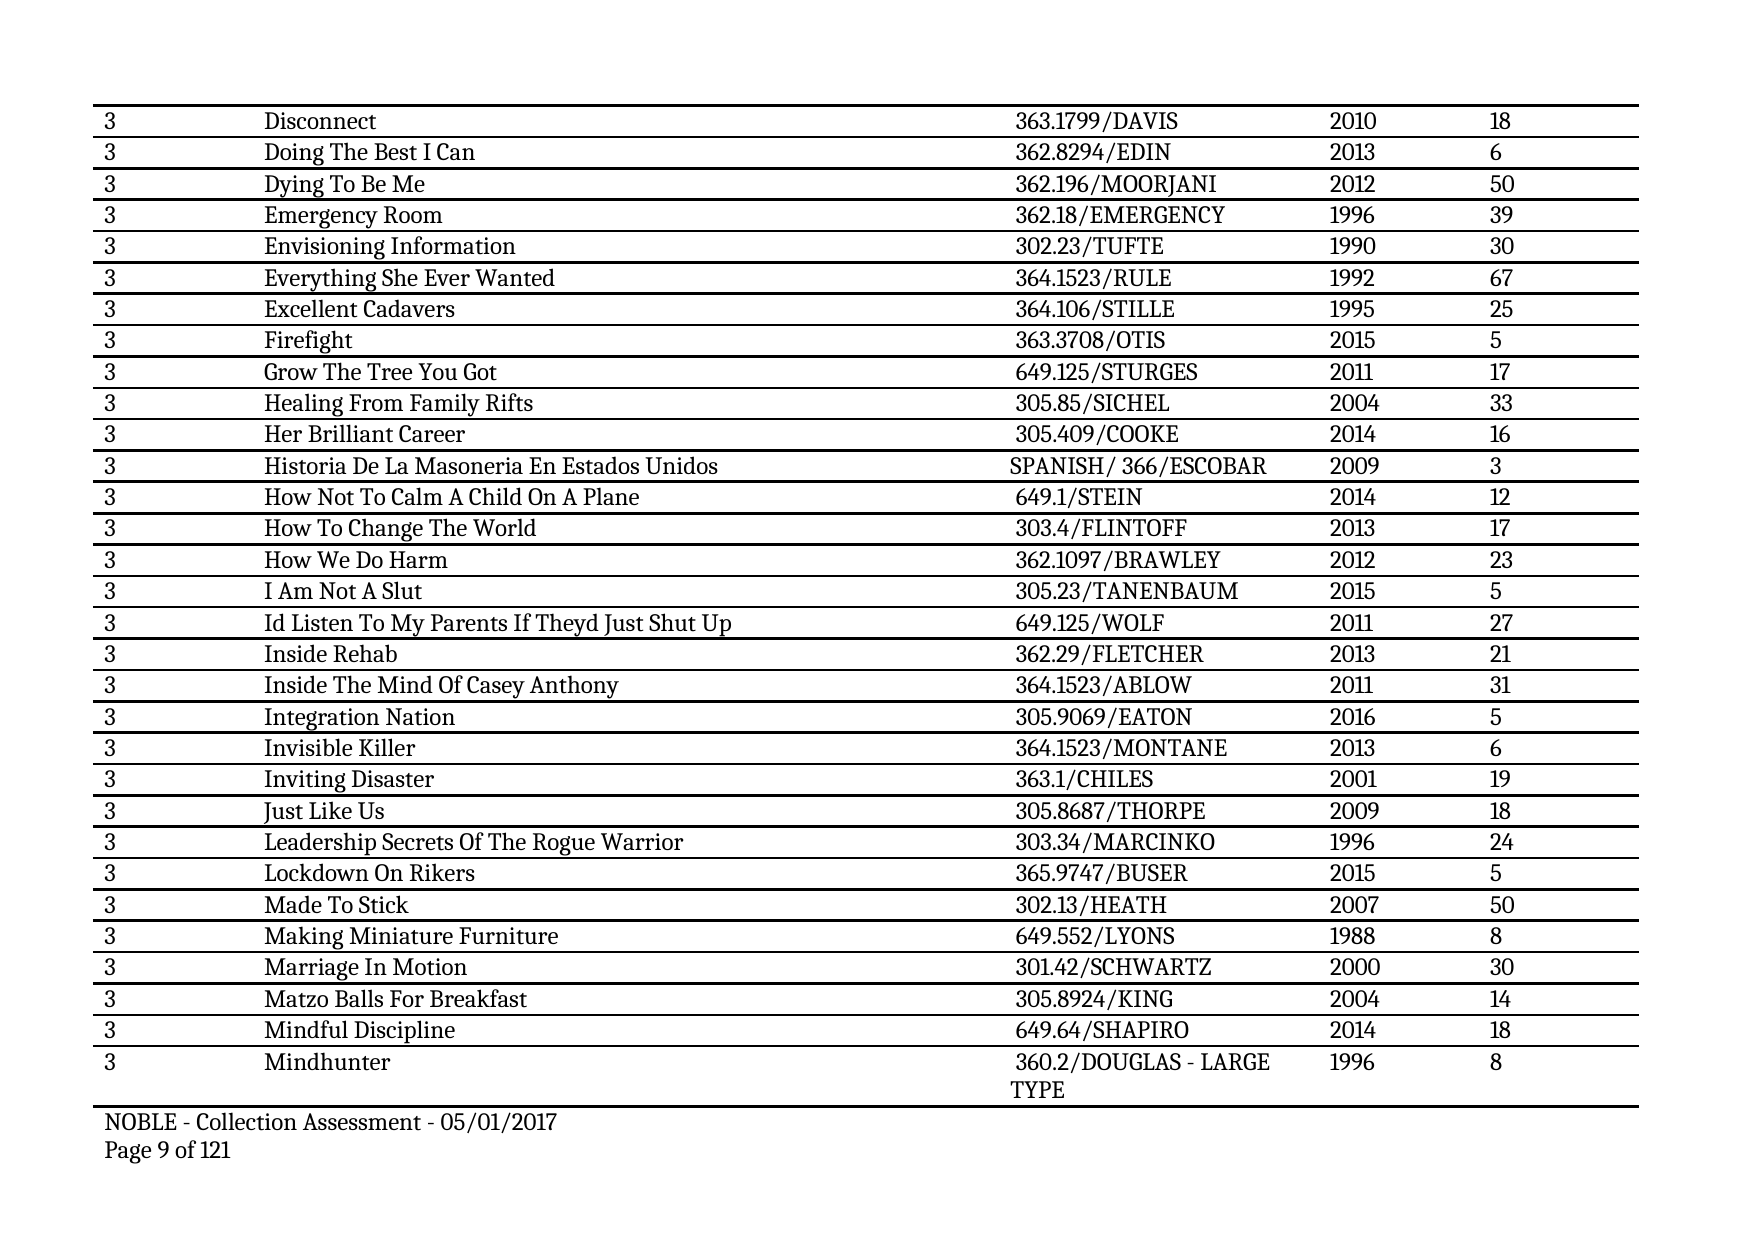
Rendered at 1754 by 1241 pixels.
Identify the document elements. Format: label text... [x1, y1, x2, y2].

table_cell 3 [93, 922, 253, 951]
table_cell 1996 [1319, 201, 1478, 229]
table_cell How To Change The World [253, 515, 999, 543]
table_cell 30 [1479, 953, 1638, 982]
table_cell 2011 [1319, 608, 1478, 637]
table_cell SPANISH/ 366/ESCOBAR [999, 452, 1319, 480]
table_cell 1996 [1319, 1047, 1478, 1105]
table_cell 649.125/STURGES [999, 358, 1319, 386]
table_cell 24 [1479, 828, 1638, 857]
table_cell 21 [1479, 640, 1638, 668]
table_cell 3 [93, 264, 253, 292]
table_cell 19 [1479, 765, 1638, 794]
table_cell 305.8687/THORPE [999, 797, 1319, 825]
table_cell 305.8924/KING [999, 985, 1319, 1013]
table_cell 3 [93, 546, 253, 574]
table_cell 3 [93, 1016, 253, 1045]
table_cell 364.106/STILLE [999, 295, 1319, 324]
table_cell Lockdown On Rikers [253, 859, 999, 888]
table_cell 649.1/STEIN [999, 483, 1319, 512]
table_cell 2009 [1319, 797, 1478, 825]
table_cell Disconnect [253, 107, 999, 136]
table_cell 5 [1479, 859, 1638, 888]
table_cell 362.8294/EDIN [999, 138, 1319, 167]
table_cell 3 [93, 1047, 253, 1105]
table_cell 67 [1479, 264, 1638, 292]
table_cell 3 [93, 170, 253, 198]
table_cell 1990 [1319, 232, 1478, 261]
table_cell 18 [1479, 797, 1638, 825]
table_cell 2014 [1319, 483, 1478, 512]
table_cell 2015 [1319, 859, 1478, 888]
table_cell Id Listen To My Parents If Theyd Just Shut Up [253, 608, 999, 637]
table_cell Excellent Cadavers [253, 295, 999, 324]
table_cell 362.29/FLETCHER [999, 640, 1319, 668]
table_cell 3 [93, 420, 253, 449]
table_cell 363.3708/OTIS [999, 326, 1319, 355]
table_cell Inside The Mind Of Casey Anthony [253, 671, 999, 700]
table_cell 3 [93, 953, 253, 982]
table_cell 363.1/CHILES [999, 765, 1319, 794]
table_cell Emergency Room [253, 201, 999, 229]
table_cell Inside Rehab [253, 640, 999, 668]
table_cell Healing From Family Rifts [253, 389, 999, 418]
table_cell 3 [93, 295, 253, 324]
table_cell Marriage In Motion [253, 953, 999, 982]
table_cell 3 [93, 138, 253, 167]
table_cell 3 [93, 358, 253, 386]
table_cell 2011 [1319, 358, 1478, 386]
table_cell 5 [1479, 326, 1638, 355]
table_cell 360.2/DOUGLAS - LARGE TYPE [999, 1047, 1319, 1105]
table_cell 3 [93, 107, 253, 136]
table_cell 3 [93, 734, 253, 763]
table_cell 305.9069/EATON [999, 703, 1319, 731]
table_cell 23 [1479, 546, 1638, 574]
table_cell 25 [1479, 295, 1638, 324]
table_cell 364.1523/RULE [999, 264, 1319, 292]
table_cell Integration Nation [253, 703, 999, 731]
table_cell 2011 [1319, 671, 1478, 700]
table_cell 1995 [1319, 295, 1478, 324]
table_cell 362.1097/BRAWLEY [999, 546, 1319, 574]
table_cell Doing The Best I Can [253, 138, 999, 167]
table_cell 2013 [1319, 138, 1478, 167]
table_cell 2004 [1319, 389, 1478, 418]
table_cell 33 [1479, 389, 1638, 418]
table_cell Her Brilliant Career [253, 420, 999, 449]
table_cell 302.23/TUFTE [999, 232, 1319, 261]
table_cell 2012 [1319, 170, 1478, 198]
table_cell 3 [93, 577, 253, 606]
table_cell 302.13/HEATH [999, 891, 1319, 919]
table_cell 362.196/MOORJANI [999, 170, 1319, 198]
table_cell 17 [1479, 515, 1638, 543]
table_cell 1996 [1319, 828, 1478, 857]
table_cell 2009 [1319, 452, 1478, 480]
table_cell Made To Stick [253, 891, 999, 919]
table_cell 2013 [1319, 734, 1478, 763]
table_cell Inviting Disaster [253, 765, 999, 794]
table_cell 3 [1479, 452, 1638, 480]
table_cell 303.4/FLINTOFF [999, 515, 1319, 543]
table_cell 2007 [1319, 891, 1478, 919]
table_cell 30 [1479, 232, 1638, 261]
table_cell 5 [1479, 577, 1638, 606]
table_cell Making Miniature Furniture [253, 922, 999, 951]
table_cell Invisible Killer [253, 734, 999, 763]
table_cell Mindful Discipline [253, 1016, 999, 1045]
table_cell 2015 [1319, 326, 1478, 355]
table_cell How Not To Calm A Child On A Plane [253, 483, 999, 512]
table_cell Just Like Us [253, 797, 999, 825]
table_cell 3 [93, 515, 253, 543]
table_cell Dying To Be Me [253, 170, 999, 198]
table_cell 363.1799/DAVIS [999, 107, 1319, 136]
table_cell Firefight [253, 326, 999, 355]
table_cell 3 [93, 389, 253, 418]
table_cell 2004 [1319, 985, 1478, 1013]
table_cell Grow The Tree You Got [253, 358, 999, 386]
table_cell 301.42/SCHWARTZ [999, 953, 1319, 982]
table_cell 27 [1479, 608, 1638, 637]
table_cell 2013 [1319, 515, 1478, 543]
table_cell 305.409/COOKE [999, 420, 1319, 449]
table_cell 303.34/MARCINKO [999, 828, 1319, 857]
table_cell 2016 [1319, 703, 1478, 731]
table_cell 12 [1479, 483, 1638, 512]
table_cell 649.125/WOLF [999, 608, 1319, 637]
table_cell Matzo Balls For Breakfast [253, 985, 999, 1013]
table_cell 2010 [1319, 107, 1478, 136]
table_cell 2000 [1319, 953, 1478, 982]
table_cell 5 [1479, 703, 1638, 731]
table_cell 362.18/EMERGENCY [999, 201, 1319, 229]
table_cell 3 [93, 891, 253, 919]
table_cell 6 [1479, 138, 1638, 167]
table_cell 39 [1479, 201, 1638, 229]
table_cell 3 [93, 608, 253, 637]
table_cell 3 [93, 640, 253, 668]
table_cell 649.552/LYONS [999, 922, 1319, 951]
table_cell 3 [93, 703, 253, 731]
table_cell 3 [93, 765, 253, 794]
table_cell Leadership Secrets Of The Rogue Warrior [253, 828, 999, 857]
table_cell 3 [93, 828, 253, 857]
table_cell 2015 [1319, 577, 1478, 606]
table_cell 3 [93, 671, 253, 700]
table_cell How We Do Harm [253, 546, 999, 574]
table_cell 6 [1479, 734, 1638, 763]
table_cell 17 [1479, 358, 1638, 386]
table_cell 3 [93, 326, 253, 355]
table_cell 2013 [1319, 640, 1478, 668]
table_cell 364.1523/MONTANE [999, 734, 1319, 763]
table_cell 18 [1479, 107, 1638, 136]
table_cell 14 [1479, 985, 1638, 1013]
table_cell 3 [93, 201, 253, 229]
table_cell 3 [93, 859, 253, 888]
table_cell 2001 [1319, 765, 1478, 794]
table_cell 2014 [1319, 1016, 1478, 1045]
table_cell 16 [1479, 420, 1638, 449]
table_cell 305.23/TANENBAUM [999, 577, 1319, 606]
table_cell 50 [1479, 891, 1638, 919]
table_cell 31 [1479, 671, 1638, 700]
table_cell 18 [1479, 1016, 1638, 1045]
table_cell 50 [1479, 170, 1638, 198]
table_cell Everything She Ever Wanted [253, 264, 999, 292]
table_cell Historia De La Masoneria En Estados Unidos [253, 452, 999, 480]
table_cell 1992 [1319, 264, 1478, 292]
table_cell Envisioning Information [253, 232, 999, 261]
table_cell Mindhunter [253, 1047, 999, 1105]
table_cell 2012 [1319, 546, 1478, 574]
table_cell 3 [93, 452, 253, 480]
table_cell 8 [1479, 922, 1638, 951]
table_cell 1988 [1319, 922, 1478, 951]
table_cell 3 [93, 797, 253, 825]
table_cell 2014 [1319, 420, 1478, 449]
table_cell 364.1523/ABLOW [999, 671, 1319, 700]
table_cell 649.64/SHAPIRO [999, 1016, 1319, 1045]
table_cell I Am Not A Slut [253, 577, 999, 606]
table_cell 8 [1479, 1047, 1638, 1105]
table_cell 305.85/SICHEL [999, 389, 1319, 418]
table_cell 3 [93, 985, 253, 1013]
table_cell 3 [93, 232, 253, 261]
table_cell 365.9747/BUSER [999, 859, 1319, 888]
table_cell 3 [93, 483, 253, 512]
